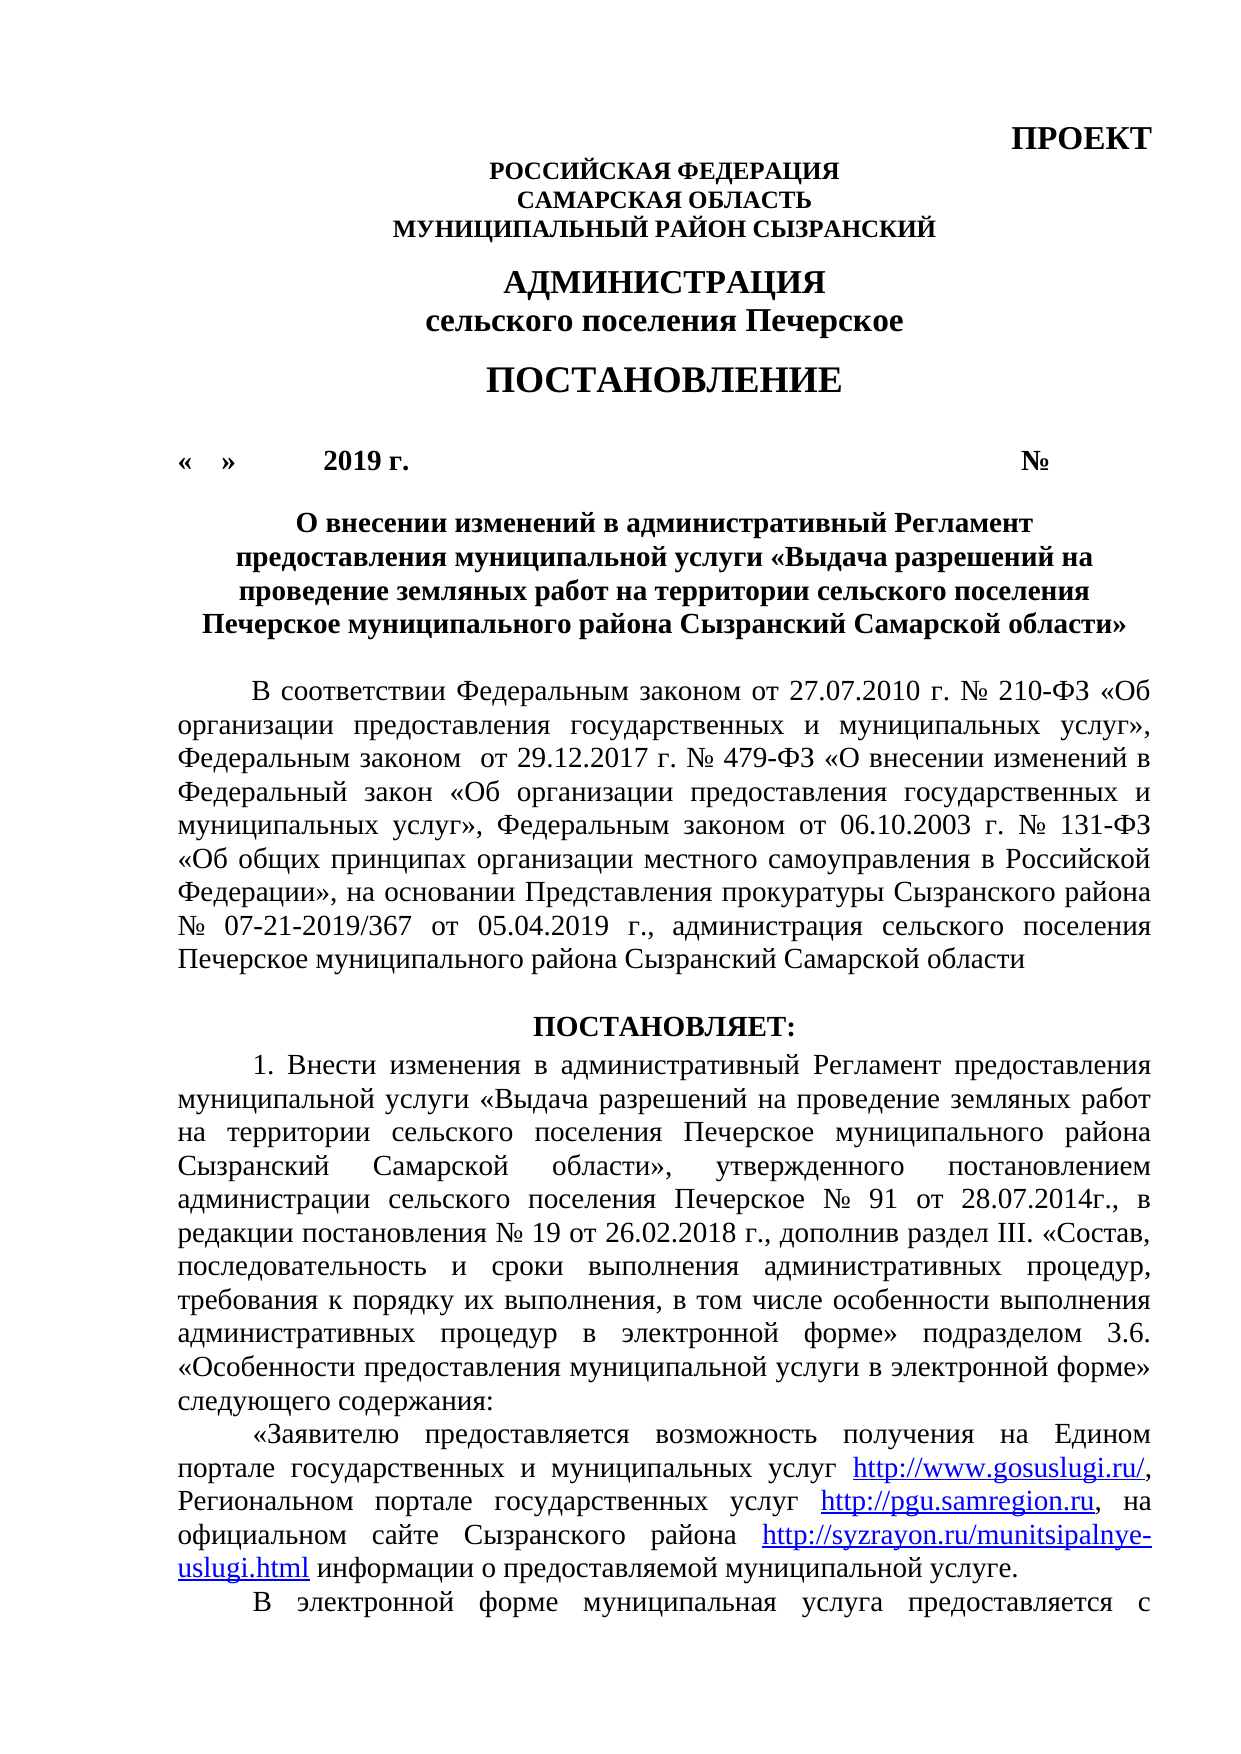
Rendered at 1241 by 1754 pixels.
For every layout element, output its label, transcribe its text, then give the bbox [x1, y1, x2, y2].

text САМАРСКАЯ ОБЛАСТЬ [177, 185, 1152, 214]
text 1. Внести изменения в административный Регламент предоставления муниципальной услуги «Выдача разрешений на проведение земляных работ на территории сельского поселения Печерское муниципального района Сызранский Самарской области», утвержденного постановлением администрации сельского поселения Печерское № 91 от 28.07.2014г., в редакции постановления № 19 от 26.02.2018 г., дополнив раздел III. «Состав, последовательность и сроки выполнения административных процедур, требования к порядку их выполнения, в том числе особенности выполнения административных процедур в электронной форме» подразделом 3.6. «Особенности предоставления муниципальной услуги в электронной форме» следующего содержания: [177, 1047, 1152, 1416]
text « » 2019 г. № [177, 443, 1152, 477]
text АДМИНИСТРАЦИЯ [177, 262, 1152, 300]
text МУНИЦИПАЛЬНЫЙ РАЙОН СЫЗРАНСКИЙ [177, 214, 1152, 243]
text ПОСТАНОВЛЕНИЕ [177, 358, 1152, 401]
text В соответствии Федеральным законом от 27.07.2010 г. № 210-ФЗ «Об организации предоставления государственных и муниципальных услуг», Федеральным законом от 29.12.2017 г. № 479-ФЗ «О внесении изменений в Федеральный закон «Об организации предоставления государственных и муниципальных услуг», Федеральным законом от 06.10.2003 г. № 131-ФЗ «Об общих принципах организации местного самоуправления в Российской Федерации», на основании Представления прокуратуры Сызранского района № 07-21-2019/367 от 05.04.2019 г., администрация сельского поселения Печерское муниципального района Сызранский Самарской области [177, 673, 1152, 975]
text предоставления муниципальной услуги «Выдача разрешений на проведение земляных работ на территории сельского поселения Печерское муниципального района Сызранский Самарской области» [177, 539, 1152, 640]
text ПОСТАНОВЛЯЕТ: [177, 1009, 1152, 1042]
text «Заявителю предоставляется возможность получения на Едином портале государственных и муниципальных услуг http://www.gosuslugi.ru/, Региональном портале государственных услуг http://pgu.samregion.ru, на официальном сайте Сызранского района http://syzrayon.ru/munitsipalnye-uslugi.html информации о предоставляемой муниципальной услуге. [177, 1416, 1152, 1584]
text О внесении изменений в административный Регламент [177, 506, 1152, 539]
text сельского поселения Печерское [177, 300, 1152, 338]
text ПРОЕКТ [177, 118, 1152, 156]
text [177, 1584, 1152, 1617]
text РОССИЙСКАЯ ФЕДЕРАЦИЯ [177, 156, 1152, 185]
